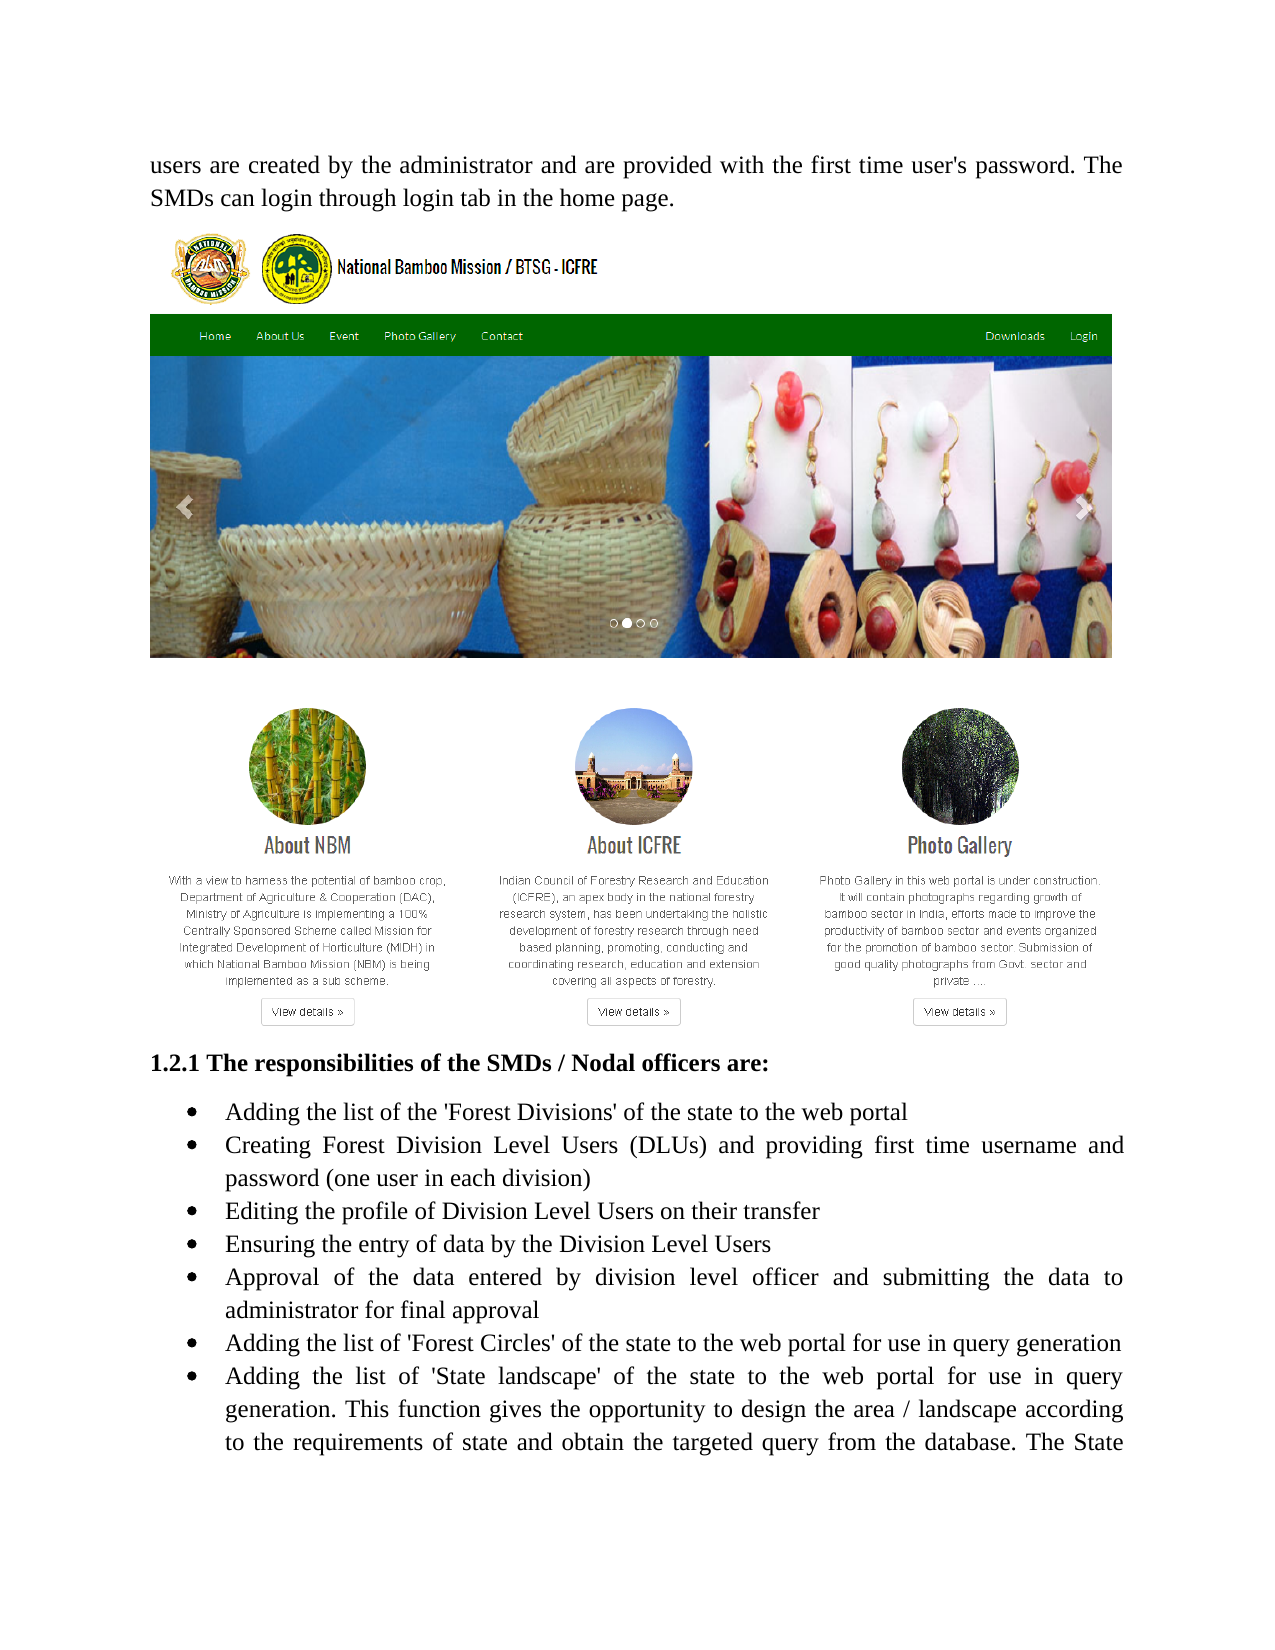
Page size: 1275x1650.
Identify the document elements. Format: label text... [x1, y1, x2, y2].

picture [150, 231, 1112, 1029]
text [150, 150, 1125, 212]
list Editing the profile of Division Level Users on their transfer [187, 1196, 1125, 1225]
text 1.2.1 The responsibilities of the SMDs / Nodal officers are: [150, 1048, 1125, 1077]
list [187, 1361, 1125, 1456]
list Approval of the data entered by division level officer and submitting the data to administrator for final approval [187, 1262, 1125, 1324]
list Creating Forest Division Level Users (DLUs) and providing first time username and password (one user in each division) [187, 1130, 1125, 1192]
list Ensuring the entry of data by the Division Level Users [187, 1229, 1125, 1258]
list Adding the list of 'Forest Circles' of the state to the web portal for use in query generation [187, 1328, 1125, 1357]
list Adding the list of the 'Forest Divisions' of the state to the web portal [187, 1097, 1125, 1126]
